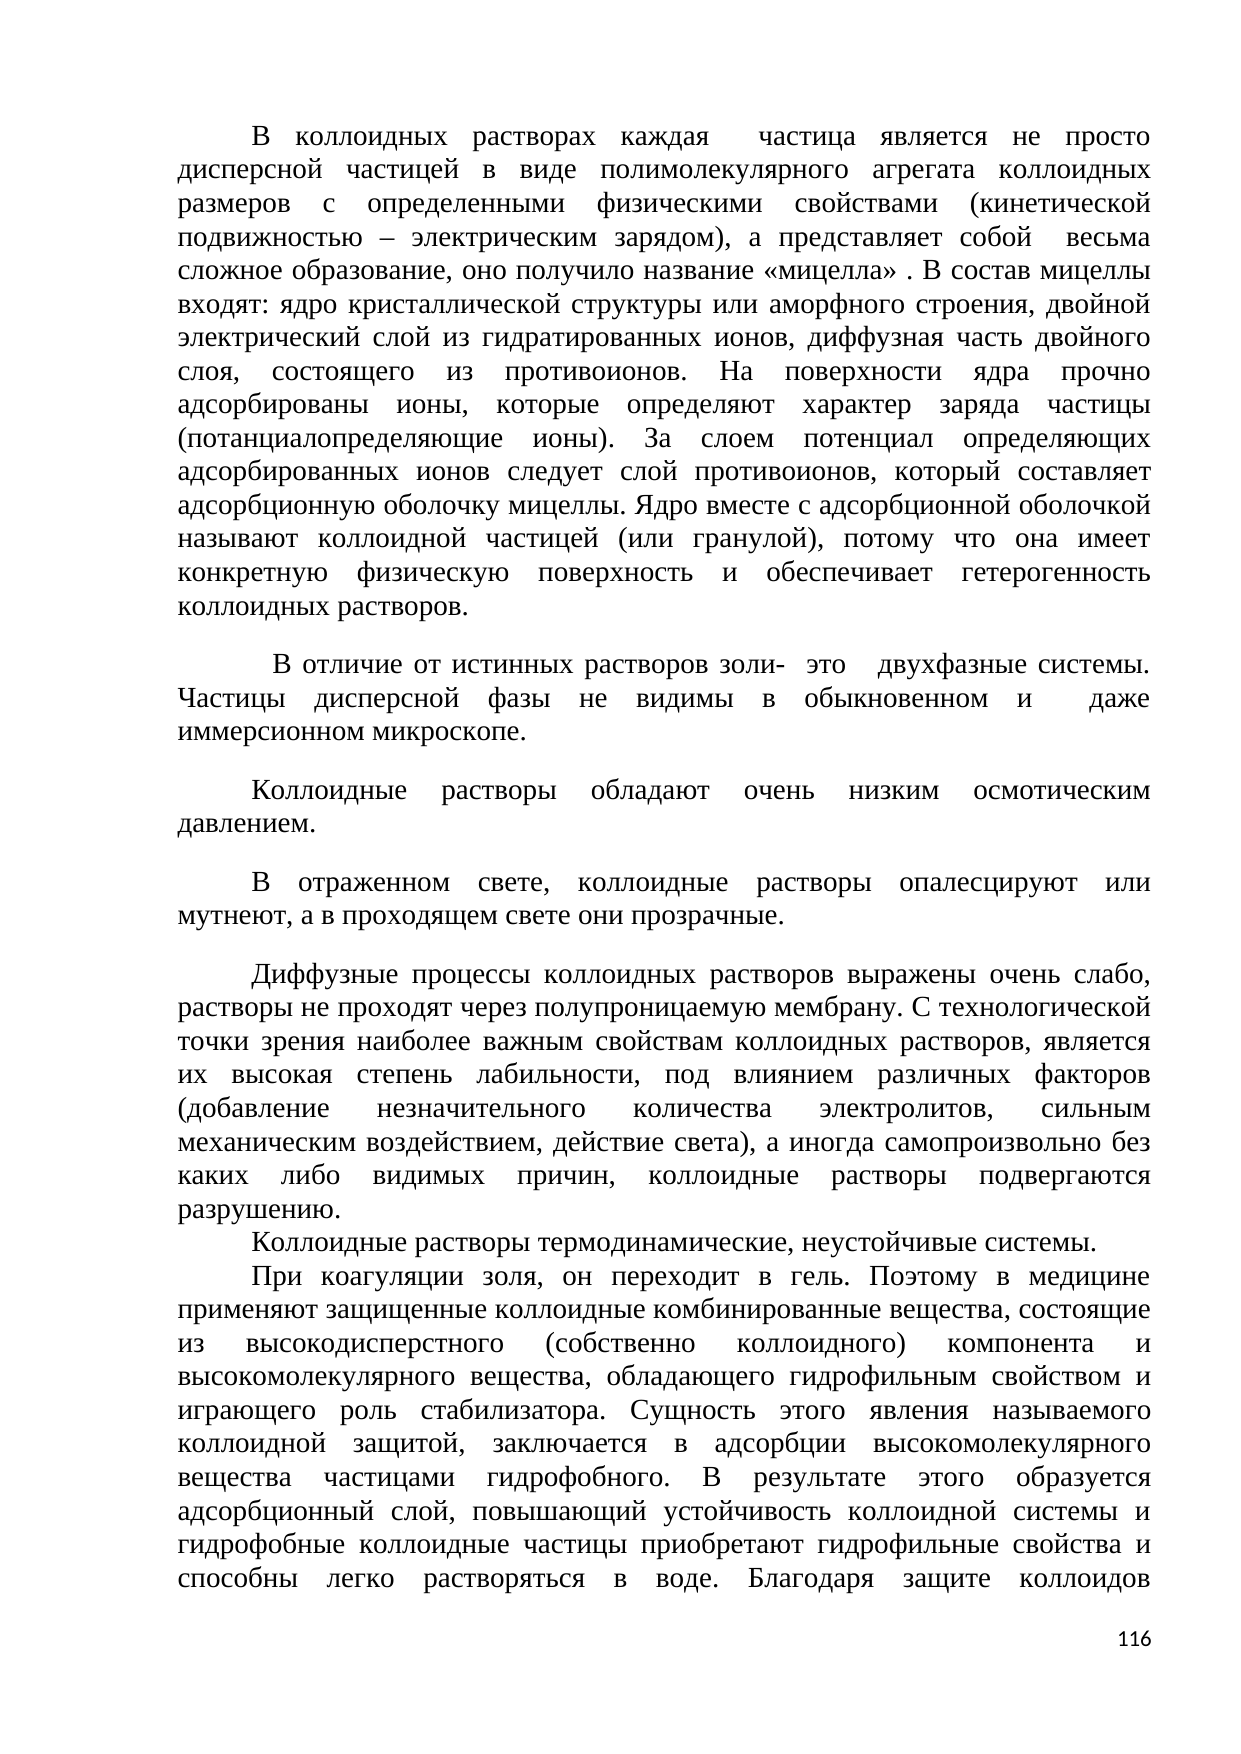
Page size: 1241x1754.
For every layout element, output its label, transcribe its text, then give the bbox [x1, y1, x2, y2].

subtitle Коллоидные растворы обладают очень низким осмотическим давлением. [177, 772, 1152, 839]
subtitle В отраженном свете, коллоидные растворы опалесцируют или мутнеют, а в проходящем свете они прозрачные. [177, 864, 1152, 931]
text Коллоидные растворы термодинамические, неустойчивые системы. [177, 1224, 1152, 1258]
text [177, 1258, 1152, 1593]
subtitle Диффузные процессы коллоидных растворов выражены очень слабо, растворы не проходят через полупроницаемую мембрану. С технологической точки зрения наиболее важным свойствам коллоидных растворов, является их высокая степень лабильности, под влиянием различных факторов (добавление незначительного количества электролитов, сильным механическим воздействием, действие света), а иногда самопроизвольно без каких либо видимых причин, коллоидные растворы подвергаются разрушению. [177, 956, 1152, 1224]
subtitle В коллоидных растворах каждая частица является не просто дисперсной частицей в виде полимолекулярного агрегата коллоидных размеров с определенными физическими свойствами (кинетической подвижностью – электрическим зарядом), а представляет собой весьма сложное образование, оно получило название «мицелла» . В состав мицеллы входят: ядро кристаллической структуры или аморфного строения, двойной электрический слой из гидратированных ионов, диффузная часть двойного слоя, состоящего из противоионов. На поверхности ядра прочно адсорбированы ионы, которые определяют характер заряда частицы (потанциалопределяющие ионы). За слоем потенциал определяющих адсорбированных ионов следует слой противоионов, который составляет адсорбционную оболочку мицеллы. Ядро вместе с адсорбционной оболочкой называют коллоидной частицей (или гранулой), потому что она имеет конкретную физическую поверхность и обеспечивает гетерогенность коллоидных растворов. [177, 118, 1152, 621]
subtitle В отличие от истинных растворов золи- это двухфазные системы. Частицы дисперсной фазы не видимы в обыкновенном и даже иммерсионном микроскопе. [177, 646, 1152, 747]
